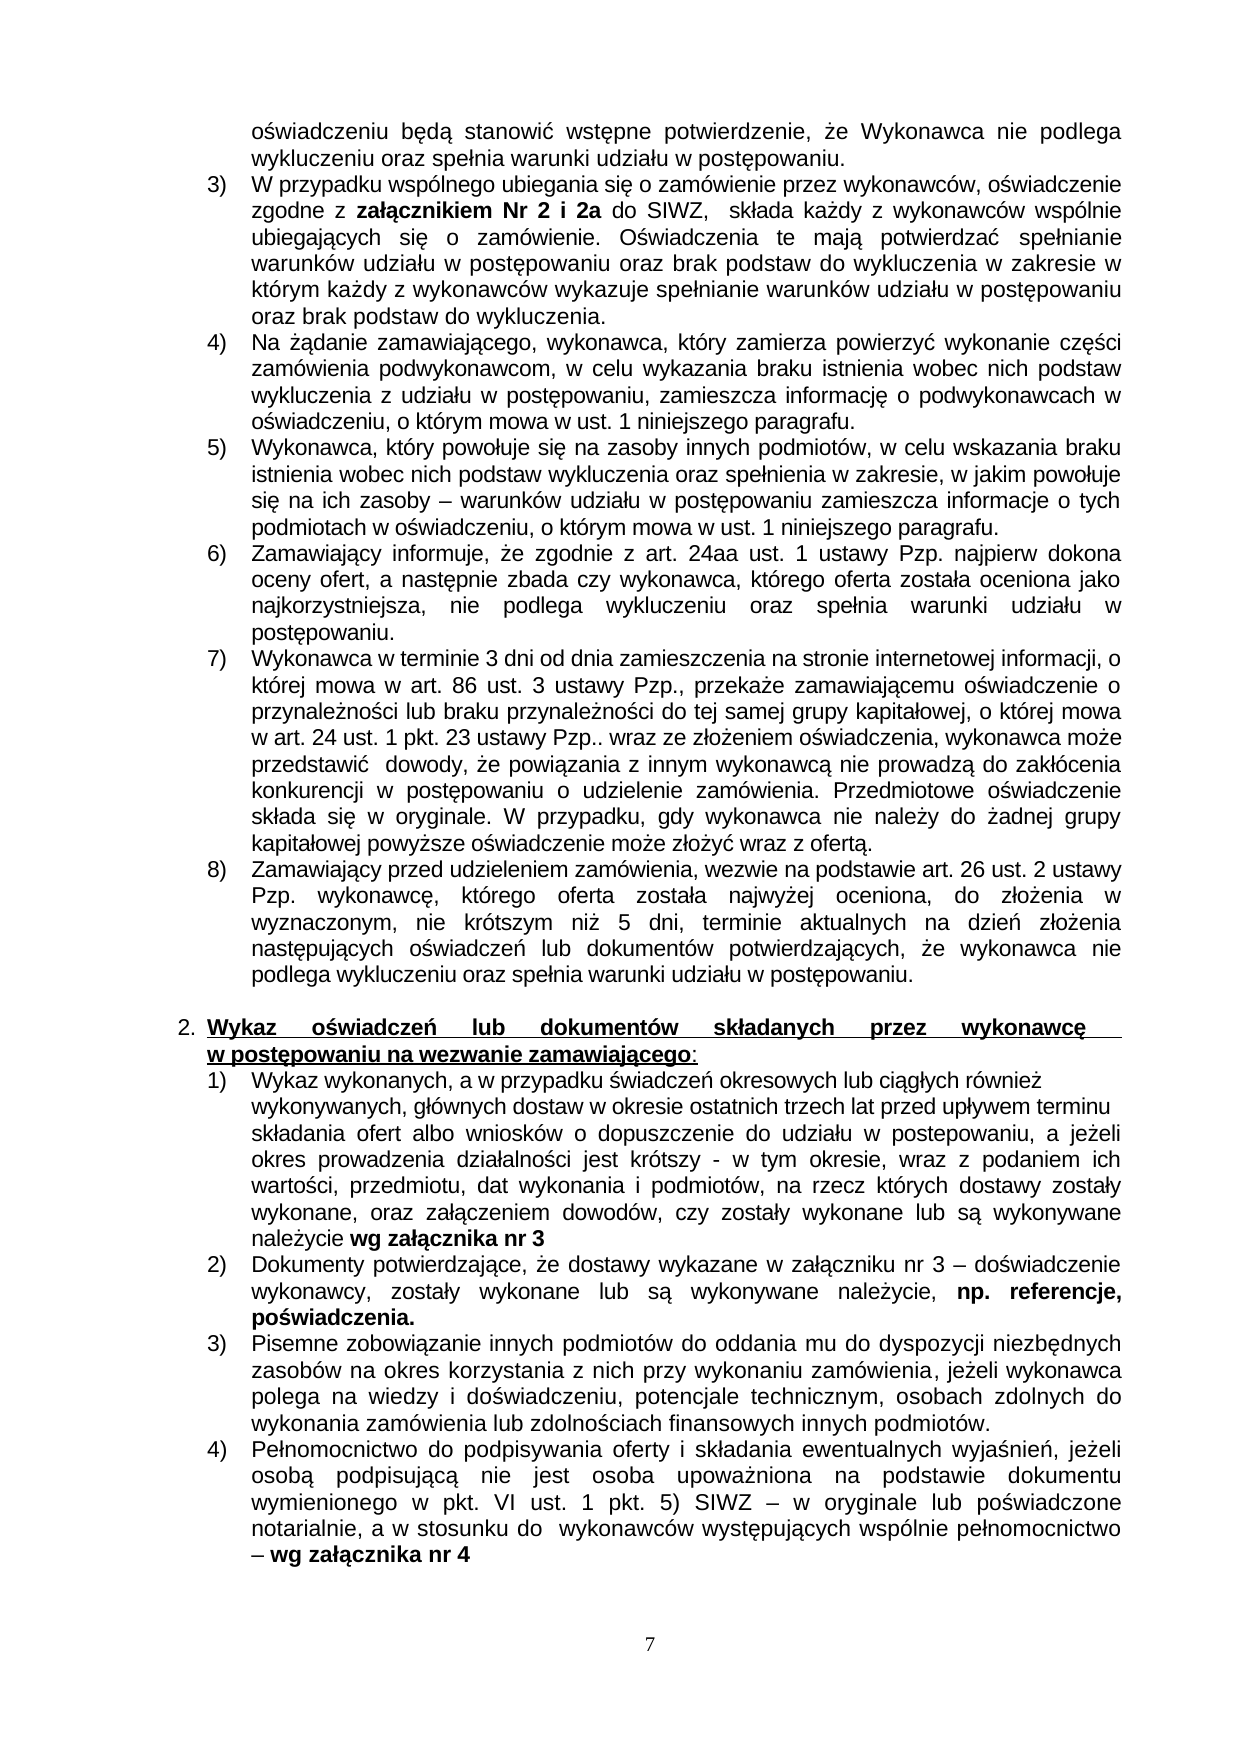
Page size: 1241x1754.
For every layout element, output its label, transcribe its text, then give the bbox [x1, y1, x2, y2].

list Wykonawca w terminie 3 dni od dnia zamieszczenia na stronie internetowej informacji, o której mowa w art. 86 ust. 3 ustawy Pzp., przekaże zamawiającemu oświadczenie o przynależności lub braku przynależności do tej samej grupy kapitałowej, o której mowa w art. 24 ust. 1 pkt. 23 ustawy Pzp.. wraz ze złożeniem oświadczenia, wykonawca może przedstawić dowody, że powiązania z innym wykonawcą nie prowadzą do zakłócenia konkurencji w postępowaniu o udzielenie zamówienia. Przedmiotowe oświadczenie składa się w oryginale. W przypadku, gdy wykonawca nie należy do żadnej grupy kapitałowej powyższe oświadczenie może złożyć wraz z ofertą. [207, 645, 1122, 856]
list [207, 118, 1122, 171]
list Wykaz wykonanych, a w przypadku świadczeń okresowych lub ciągłych również [207, 1067, 1122, 1093]
list W przypadku wspólnego ubiegania się o zamówienie przez wykonawców, oświadczenie zgodne z załącznikiem Nr 2 i 2a do SIWZ, składa każdy z wykonawców wspólnie ubiegających się o zamówienie. Oświadczenia te mają potwierdzać spełnianie warunków udziału w postępowaniu oraz brak podstaw do wykluczenia w zakresie w którym każdy z wykonawców wykazuje spełnianie warunków udziału w postępowaniu oraz brak podstaw do wykluczenia. [207, 171, 1122, 329]
list Na żądanie zamawiającego, wykonawca, który zamierza powierzyć wykonanie części zamówienia podwykonawcom, w celu wykazania braku istnienia wobec nich podstaw wykluczenia z udziału w postępowaniu, zamieszcza informację o podwykonawcach w oświadczeniu, o którym mowa w ust. 1 niniejszego paragrafu. [207, 329, 1122, 434]
list Wykonawca, który powołuje się na zasoby innych podmiotów, w celu wskazania braku istnienia wobec nich podstaw wykluczenia oraz spełnienia w zakresie, w jakim powołuje się na ich zasoby – warunków udziału w postępowaniu zamieszcza informacje o tych podmiotach w oświadczeniu, o którym mowa w ust. 1 niniejszego paragrafu. [207, 434, 1122, 540]
list Dokumenty potwierdzające, że dostawy wykazane w załączniku nr 3 – doświadczenie wykonawcy, zostały wykonane lub są wykonywane należycie, np. referencje, poświadczenia. [207, 1251, 1122, 1330]
list Zamawiający informuje, że zgodnie z art. 24aa ust. 1 ustawy Pzp. najpierw dokona oceny ofert, a następnie zbada czy wykonawca, którego oferta została oceniona jako najkorzystniejsza, nie podlega wykluczeniu oraz spełnia warunki udziału w postępowaniu. [207, 540, 1122, 645]
text wykonywanych, głównych dostaw w okresie ostatnich trzech lat przed upływem terminu [177, 1093, 1122, 1119]
list Zamawiający przed udzieleniem zamówienia, wezwie na podstawie art. 26 ust. 2 ustawy Pzp. wykonawcę, którego oferta została najwyżej oceniona, do złożenia w wyznaczonym, nie krótszym niż 5 dni, terminie aktualnych na dzień złożenia następujących oświadczeń lub dokumentów potwierdzających, że wykonawca nie podlega wykluczeniu oraz spełnia warunki udziału w postępowaniu. [207, 856, 1122, 988]
list Wykaz oświadczeń lub dokumentów składanych przez wykonawcę w postępowaniu na wezwanie zamawiającego: [177, 1014, 1122, 1067]
list Pełnomocnictwo do podpisywania oferty i składania ewentualnych wyjaśnień, jeżeli osobą podpisującą nie jest osoba upoważniona na podstawie dokumentu wymienionego w pkt. VI ust. 1 pkt. 5) SIWZ – w oryginale lub poświadczone notarialnie, a w stosunku do wykonawców występujących wspólnie pełnomocnictwo – wg załącznika nr 4 [207, 1436, 1122, 1568]
text składania ofert albo wniosków o dopuszczenie do udziału w postepowaniu, a jeżeli okres prowadzenia działalności jest krótszy - w tym okresie, wraz z podaniem ich wartości, przedmiotu, dat wykonania i podmiotów, na rzecz których dostawy zostały wykonane, oraz załączeniem dowodów, czy zostały wykonane lub są wykonywane należycie wg załącznika nr 3 [251, 1119, 1122, 1251]
list Pisemne zobowiązanie innych podmiotów do oddania mu do dyspozycji niezbędnych zasobów na okres korzystania z nich przy wykonaniu zamówienia, jeżeli wykonawca polega na wiedzy i doświadczeniu, potencjale technicznym, osobach zdolnych do wykonania zamówienia lub zdolnościach finansowych innych podmiotów. [207, 1330, 1122, 1436]
